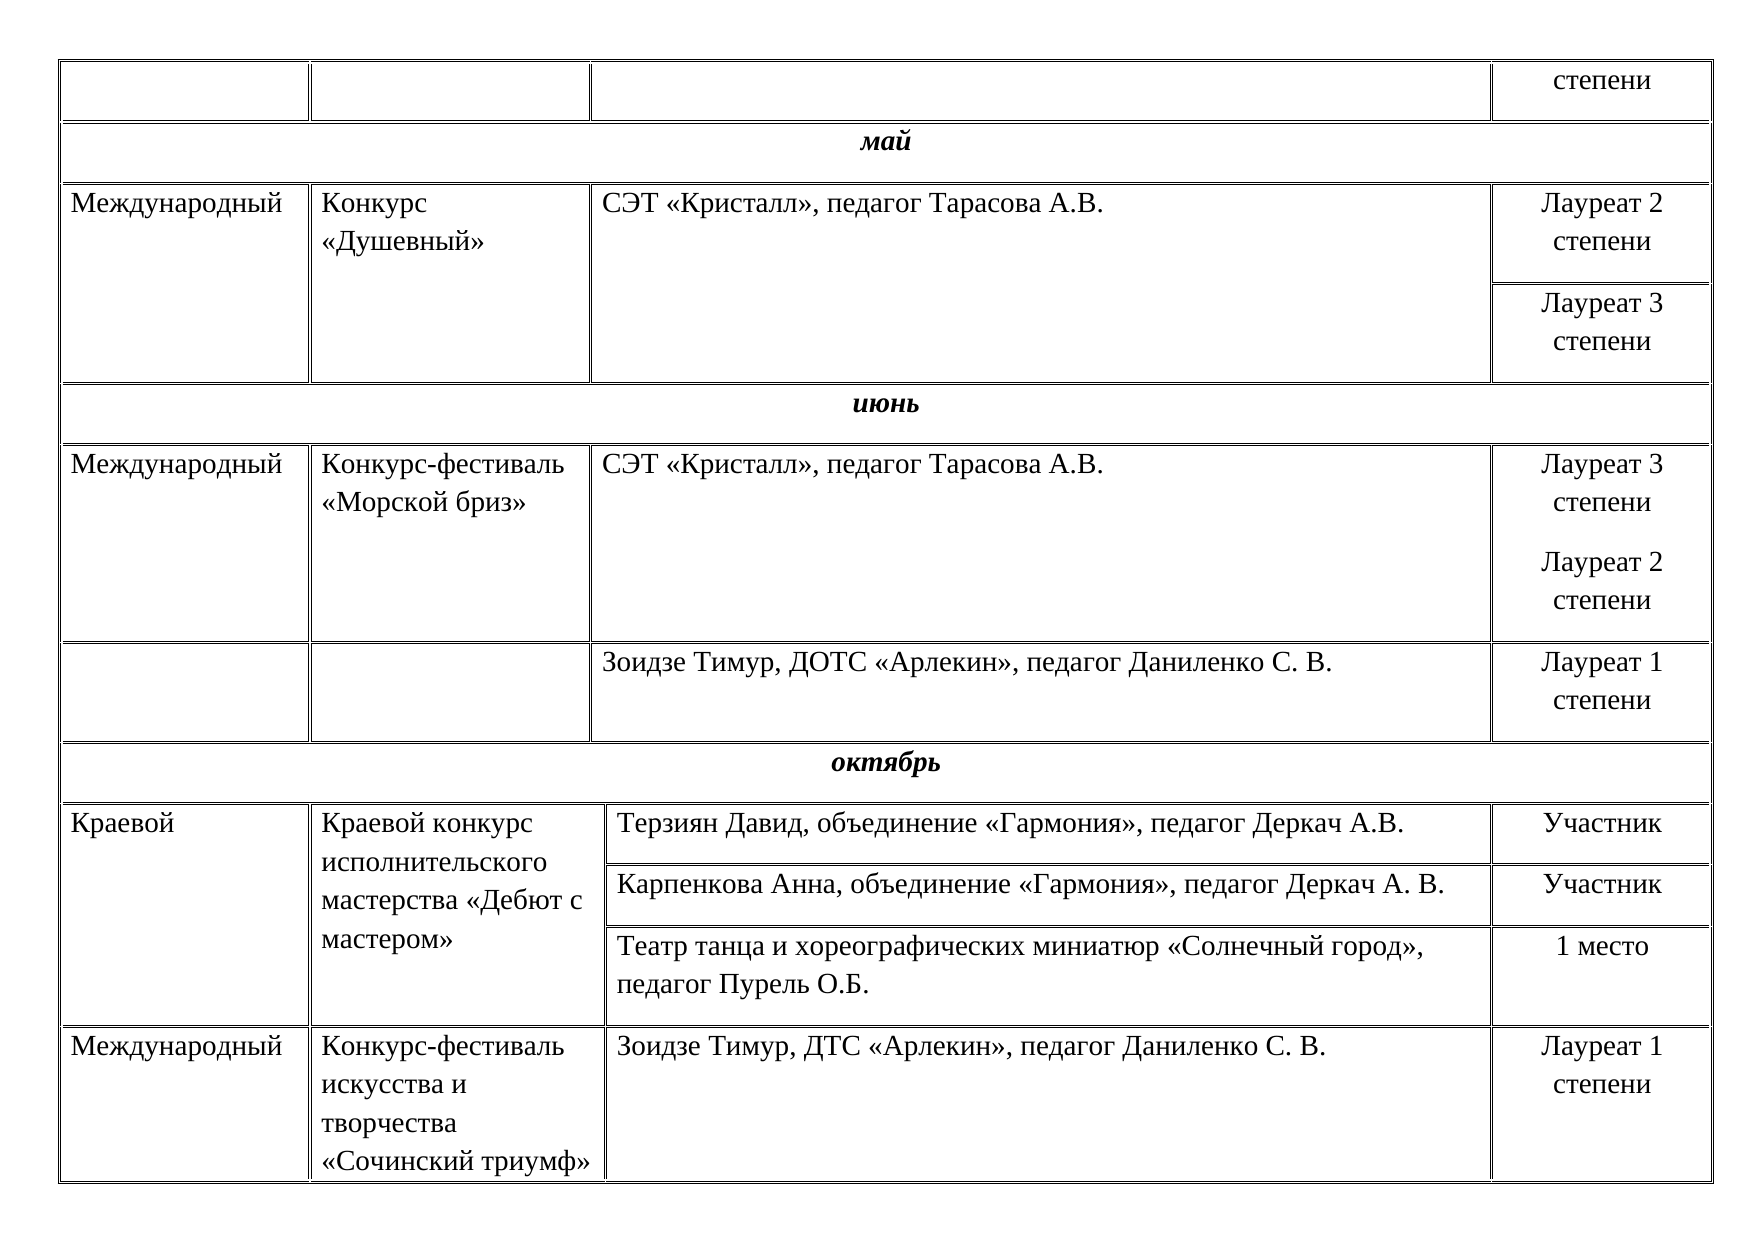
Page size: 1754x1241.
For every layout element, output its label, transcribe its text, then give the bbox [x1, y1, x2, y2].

table_cell Лауреат 3 степени [1491, 62, 1711, 120]
table_cell [61, 641, 308, 741]
table_cell [59, 60, 310, 120]
table_cell Участник [1491, 802, 1713, 863]
table_cell Международный [61, 1025, 310, 1181]
table_cell Карпенкова Анна, объединение «Гармония», педагог Деркач А. В. [607, 866, 1490, 925]
table_cell май [59, 120, 1713, 182]
table_cell СЭТ «Кристалл», педагог Тарасова А.В. [592, 446, 1490, 641]
table_cell Участник [1491, 863, 1713, 925]
table_cell Международный [59, 443, 310, 641]
table_cell Конкурс-фестиваль «Морской бриз» [312, 446, 589, 641]
table_cell Зоидзе Тимур, ДТС «Арлекин», педагог Даниленко С. В. [605, 1028, 1491, 1181]
table_cell октябрь [61, 741, 1711, 802]
table_cell июнь [61, 382, 1711, 443]
table_cell Лауреат 3 степени Лауреат 2 степени [1491, 443, 1713, 641]
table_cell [591, 62, 1491, 120]
table_cell [312, 644, 589, 741]
table_cell Лауреат 1 степени [1491, 1025, 1711, 1181]
table_cell Зоидзе Тимур, ДОТС «Арлекин», педагог Даниленко С. В. [592, 644, 1490, 741]
table_cell Конкурс-фестиваль искусства и творчества «Сочинский триумф» [310, 1028, 605, 1181]
table_cell Лауреат 3 степени [1493, 282, 1711, 382]
table_cell 1 место [1493, 925, 1711, 1024]
table_cell Международный [61, 182, 308, 382]
table_cell [310, 60, 591, 120]
table_cell Театр танца и хореографических миниатюр «Солнечный город», педагог Пурель О.Б. [607, 928, 1490, 1024]
table_cell Лауреат 1 степени [1493, 641, 1711, 741]
table_cell Краевой конкурс исполнительского мастерства «Дебют с мастером» [312, 805, 604, 1024]
table_cell Краевой [59, 802, 310, 1024]
table_cell Конкурс «Душевный» [312, 185, 589, 382]
table_cell Лауреат 2 степени [1493, 182, 1711, 282]
table_cell Терзиян Давид, объединение «Гармония», педагог Деркач А.В. [607, 805, 1490, 863]
table_cell СЭТ «Кристалл», педагог Тарасова А.В. [592, 185, 1490, 382]
